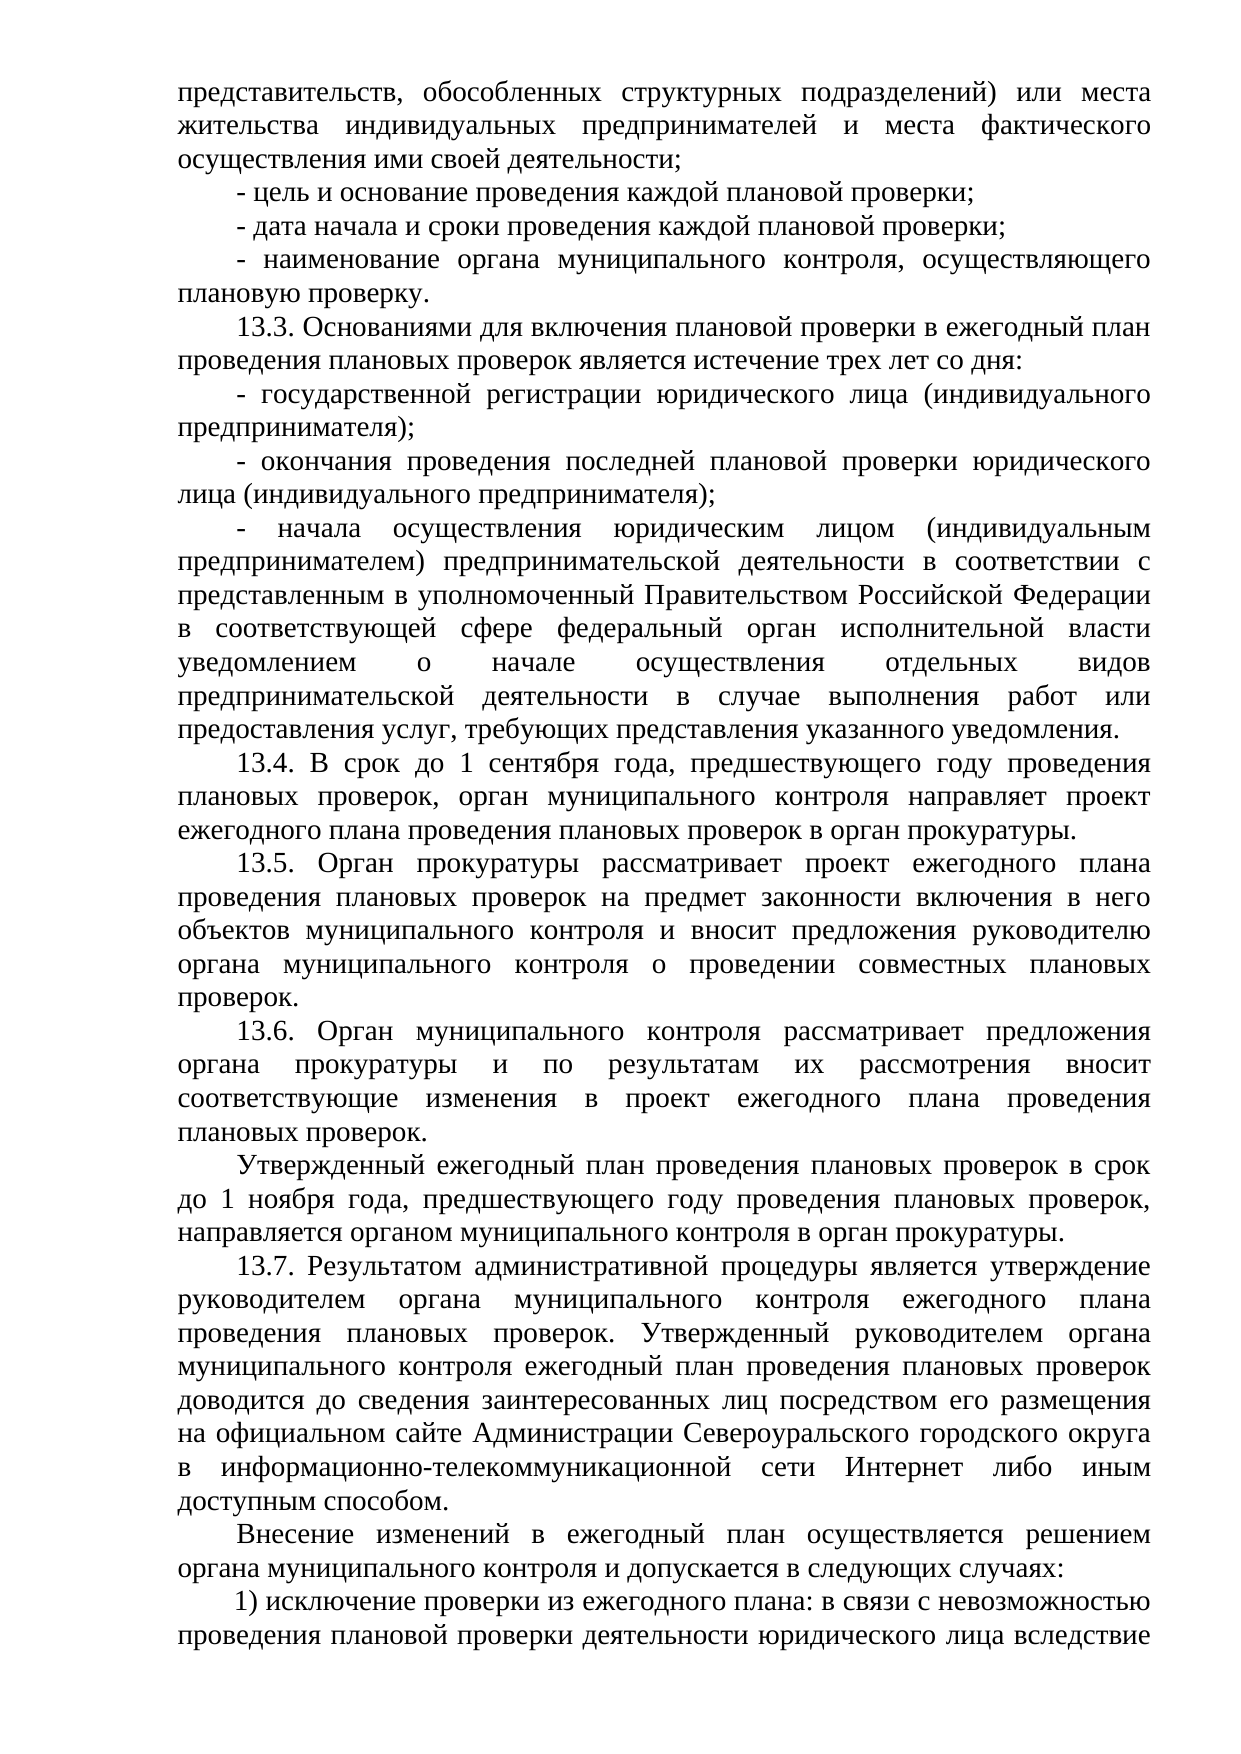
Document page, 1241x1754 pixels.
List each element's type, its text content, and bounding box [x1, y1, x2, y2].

text - государственной регистрации юридического лица (индивидуального предпринимателя); [177, 376, 1152, 443]
text Утвержденный ежегодный план проведения плановых проверок в срок до 1 ноября года, предшествующего году проведения плановых проверок, направляется органом муниципального контроля в орган прокуратуры. [177, 1147, 1152, 1248]
text 13.4. В срок до 1 сентября года, предшествующего году проведения плановых проверок, орган муниципального контроля направляет проект ежегодного плана проведения плановых проверок в орган прокуратуры. [177, 745, 1152, 845]
text Внесение изменений в ежегодный план осуществляется решением органа муниципального контроля и допускается в следующих случаях: [177, 1516, 1152, 1583]
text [177, 74, 1152, 174]
text - цель и основание проведения каждой плановой проверки; [177, 174, 1152, 208]
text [177, 1583, 1152, 1650]
text 13.6. Орган муниципального контроля рассматривает предложения органа прокуратуры и по результатам их рассмотрения вносит соответствующие изменения в проект ежегодного плана проведения плановых проверок. [177, 1013, 1152, 1147]
text 13.3. Основаниями для включения плановой проверки в ежегодный план проведения плановых проверок является истечение трех лет со дня: [177, 309, 1152, 376]
text - начала осуществления юридическим лицом (индивидуальным предпринимателем) предпринимательской деятельности в соответствии с представленным в уполномоченный Правительством Российской Федерации в соответствующей сфере федеральный орган исполнительной власти уведомлением о начале осуществления отдельных видов предпринимательской деятельности в случае выполнения работ или предоставления услуг, требующих представления указанного уведомления. [177, 510, 1152, 745]
text - окончания проведения последней плановой проверки юридического лица (индивидуального предпринимателя); [177, 443, 1152, 510]
text - наименование органа муниципального контроля, осуществляющего плановую проверку. [177, 242, 1152, 309]
text 13.5. Орган прокуратуры рассматривает проект ежегодного плана проведения плановых проверок на предмет законности включения в него объектов муниципального контроля и вносит предложения руководителю органа муниципального контроля о проведении совместных плановых проверок. [177, 845, 1152, 1013]
text - дата начала и сроки проведения каждой плановой проверки; [177, 208, 1152, 242]
text 13.7. Результатом административной процедуры является утверждение руководителем органа муниципального контроля ежегодного плана проведения плановых проверок. Утвержденный руководителем органа муниципального контроля ежегодный план проведения плановых проверок доводится до сведения заинтересованных лиц посредством его размещения на официальном сайте Администрации Североуральского городского округа в информационно-телекоммуникационной сети Интернет либо иным доступным способом. [177, 1248, 1152, 1516]
